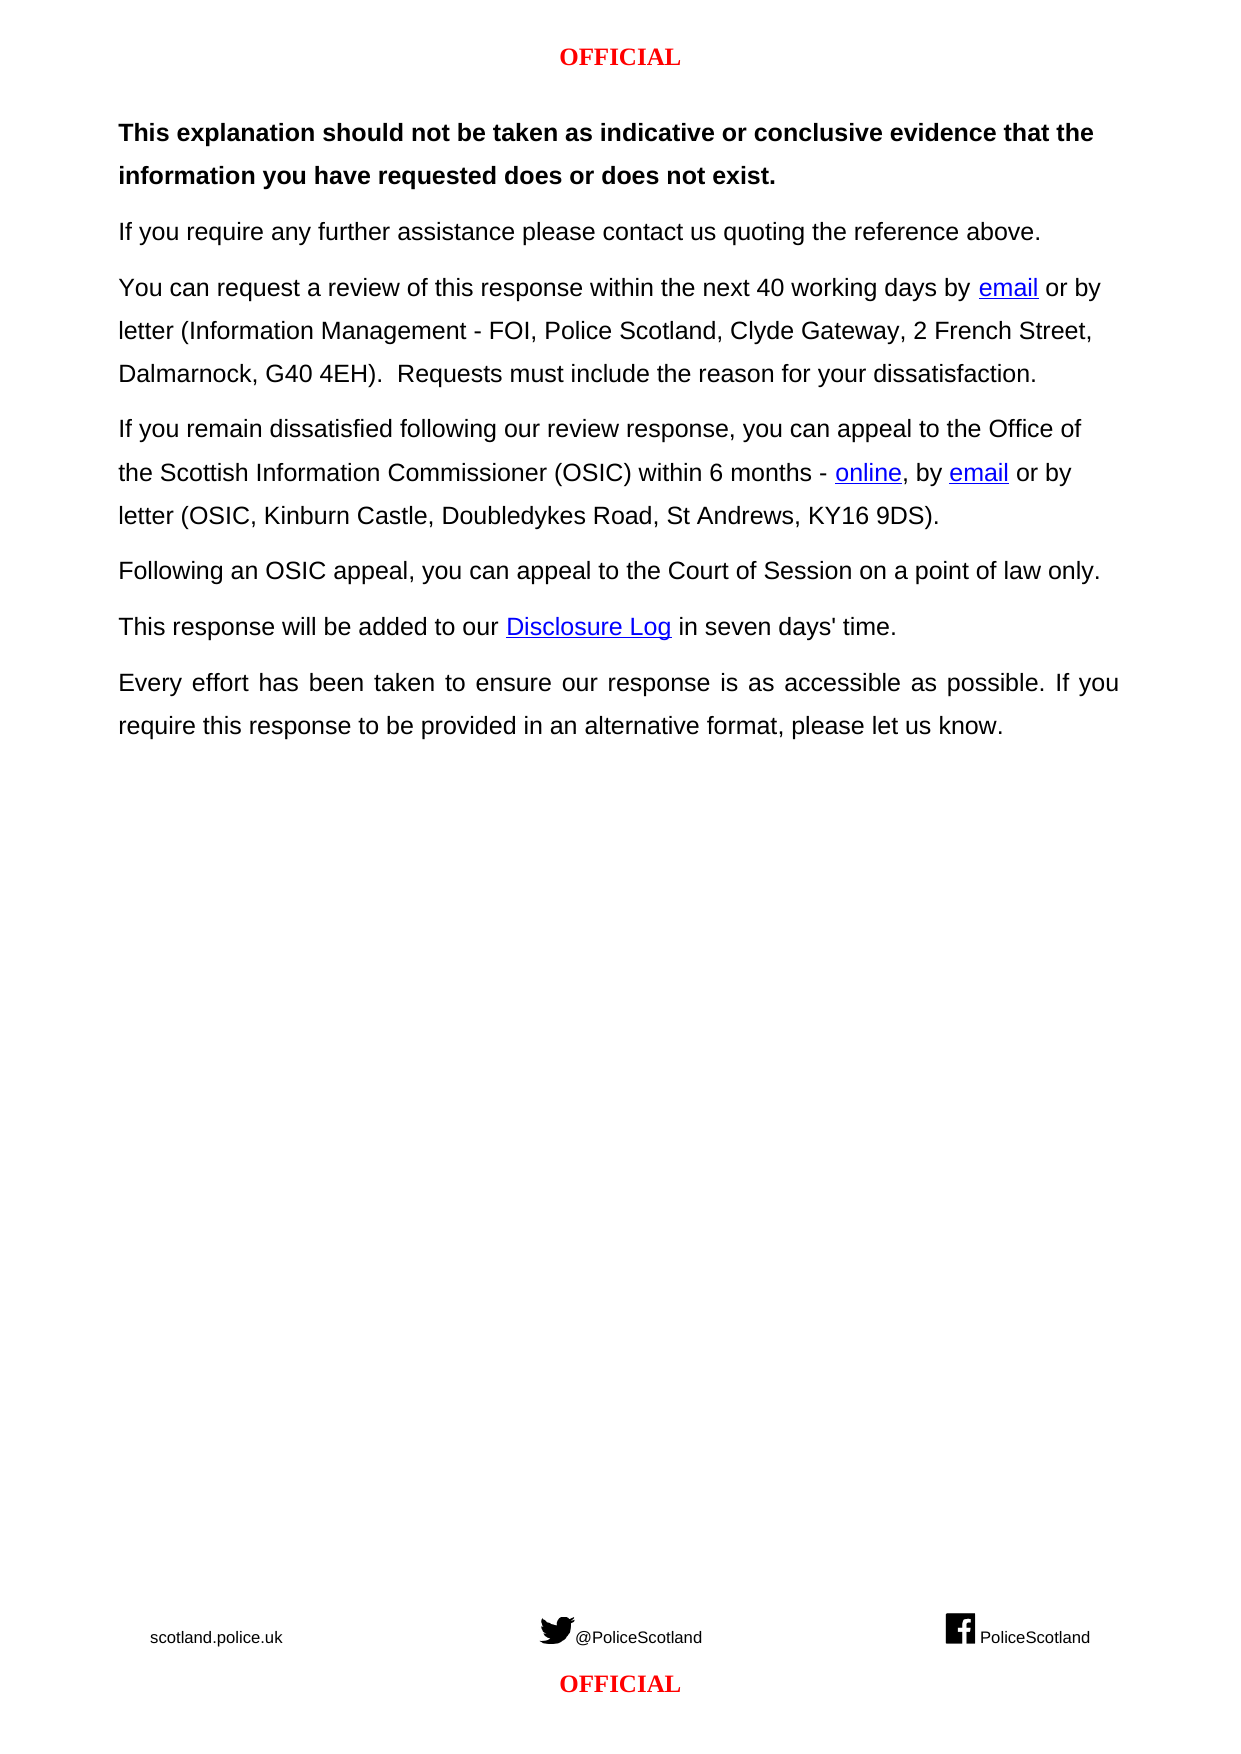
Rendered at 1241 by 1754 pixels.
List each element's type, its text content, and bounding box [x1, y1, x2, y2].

text Following an OSIC appeal, you can appeal to the Court of Session on a point of law only. [118, 556, 1122, 585]
text Every effort has been taken to ensure our response is as accessible as possible. If you require this response to be provided in an alternative format, please let us know. [118, 667, 1122, 739]
picture [538, 1617, 575, 1644]
text You can request a review of this response within the next 40 working days by email or by letter (Information Management - FOI, Police Scotland, Clyde Gateway, 2 French Street, Dalmarnock, G40 4EH). Requests must include the reason for your dissatisfaction. [118, 272, 1122, 387]
text If you require any further assistance please contact us quoting the reference above. [118, 217, 1122, 246]
picture [945, 1613, 976, 1644]
text If you remain dissatisfied following our review response, you can appeal to the Office of the Scottish Information Commissioner (OSIC) within 6 months - online, by email or by letter (OSIC, Kinburn Castle, Doubledykes Road, St Andrews, KY16 9DS). [118, 414, 1122, 529]
text This response will be added to our Disclosure Log in seven days' time. [118, 612, 1122, 641]
subtitle This explanation should not be taken as indicative or conclusive evidence that the information you have requested does or does not exist. [118, 118, 1122, 190]
